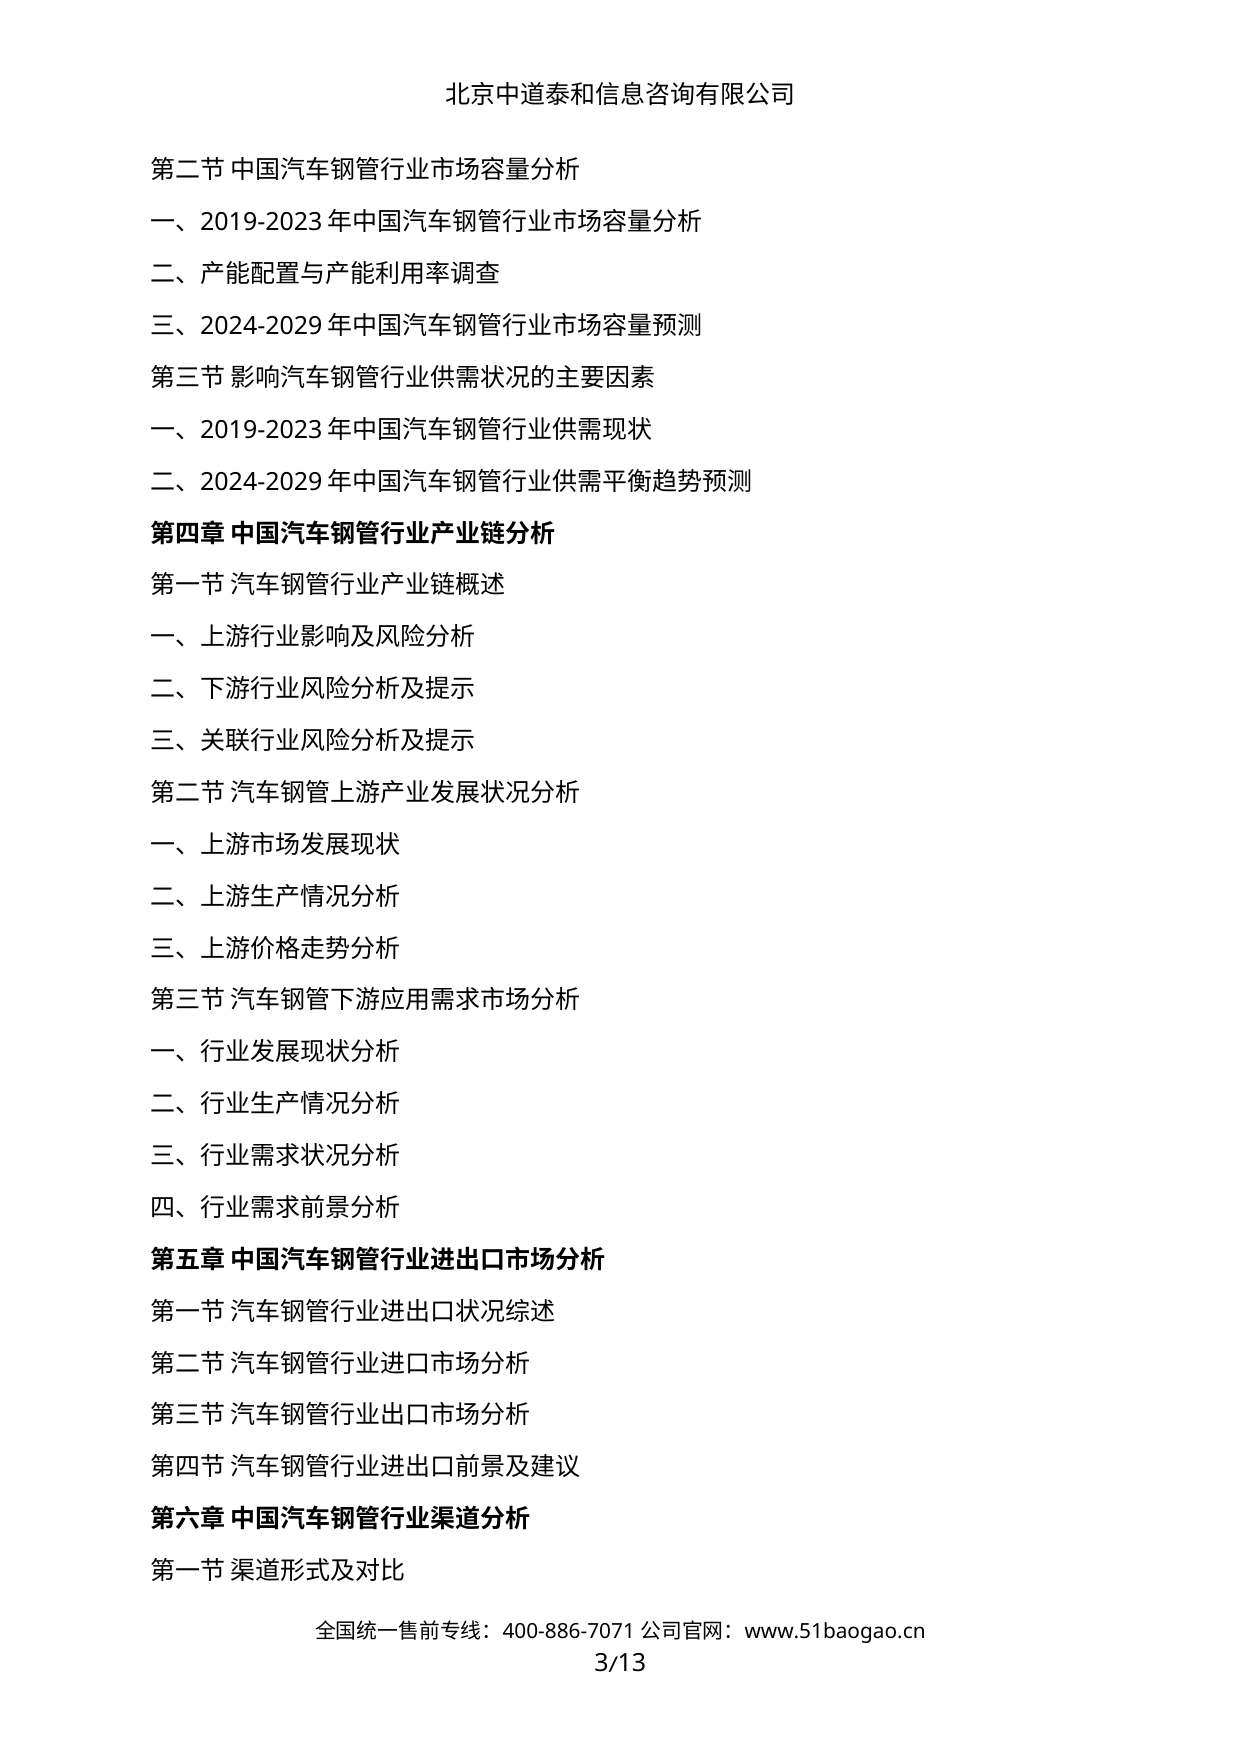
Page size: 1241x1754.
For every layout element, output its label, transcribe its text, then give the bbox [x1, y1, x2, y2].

text 第四节 汽车钢管行业进出口前景及建议 [150, 1447, 1090, 1483]
text 三、关联行业风险分析及提示 [150, 721, 1090, 757]
text 二、2024-2029年中国汽车钢管行业供需平衡趋势预测 [150, 461, 1090, 497]
text 第四章 中国汽车钢管行业产业链分析 [150, 513, 1090, 549]
text 三、2024-2029年中国汽车钢管行业市场容量预测 [150, 306, 1090, 342]
text 二、上游生产情况分析 [150, 876, 1090, 912]
text 第五章 中国汽车钢管行业进出口市场分析 [150, 1239, 1090, 1276]
text 二、行业生产情况分析 [150, 1084, 1090, 1120]
text 二、下游行业风险分析及提示 [150, 669, 1090, 705]
text 第一节 汽车钢管行业产业链概述 [150, 565, 1090, 601]
text 一、行业发展现状分析 [150, 1032, 1090, 1068]
text 第三节 汽车钢管下游应用需求市场分析 [150, 980, 1090, 1016]
text 第三节 汽车钢管行业出口市场分析 [150, 1395, 1090, 1431]
text 三、上游价格走势分析 [150, 928, 1090, 964]
text 一、上游行业影响及风险分析 [150, 617, 1090, 653]
text 一、2019-2023年中国汽车钢管行业供需现状 [150, 409, 1090, 446]
text 二、产能配置与产能利用率调查 [150, 254, 1090, 290]
text 第二节 汽车钢管行业进口市场分析 [150, 1343, 1090, 1379]
text 一、上游市场发展现状 [150, 824, 1090, 861]
text 第一节 渠道形式及对比 [150, 1551, 1090, 1587]
text 第二节 汽车钢管上游产业发展状况分析 [150, 772, 1090, 809]
text 第一节 汽车钢管行业进出口状况综述 [150, 1291, 1090, 1327]
text 三、行业需求状况分析 [150, 1136, 1090, 1172]
text 四、行业需求前景分析 [150, 1187, 1090, 1224]
text 第三节 影响汽车钢管行业供需状况的主要因素 [150, 357, 1090, 394]
text 一、2019-2023年中国汽车钢管行业市场容量分析 [150, 202, 1090, 238]
text 第六章 中国汽车钢管行业渠道分析 [150, 1499, 1090, 1535]
text 第二节 中国汽车钢管行业市场容量分析 [150, 150, 1090, 186]
